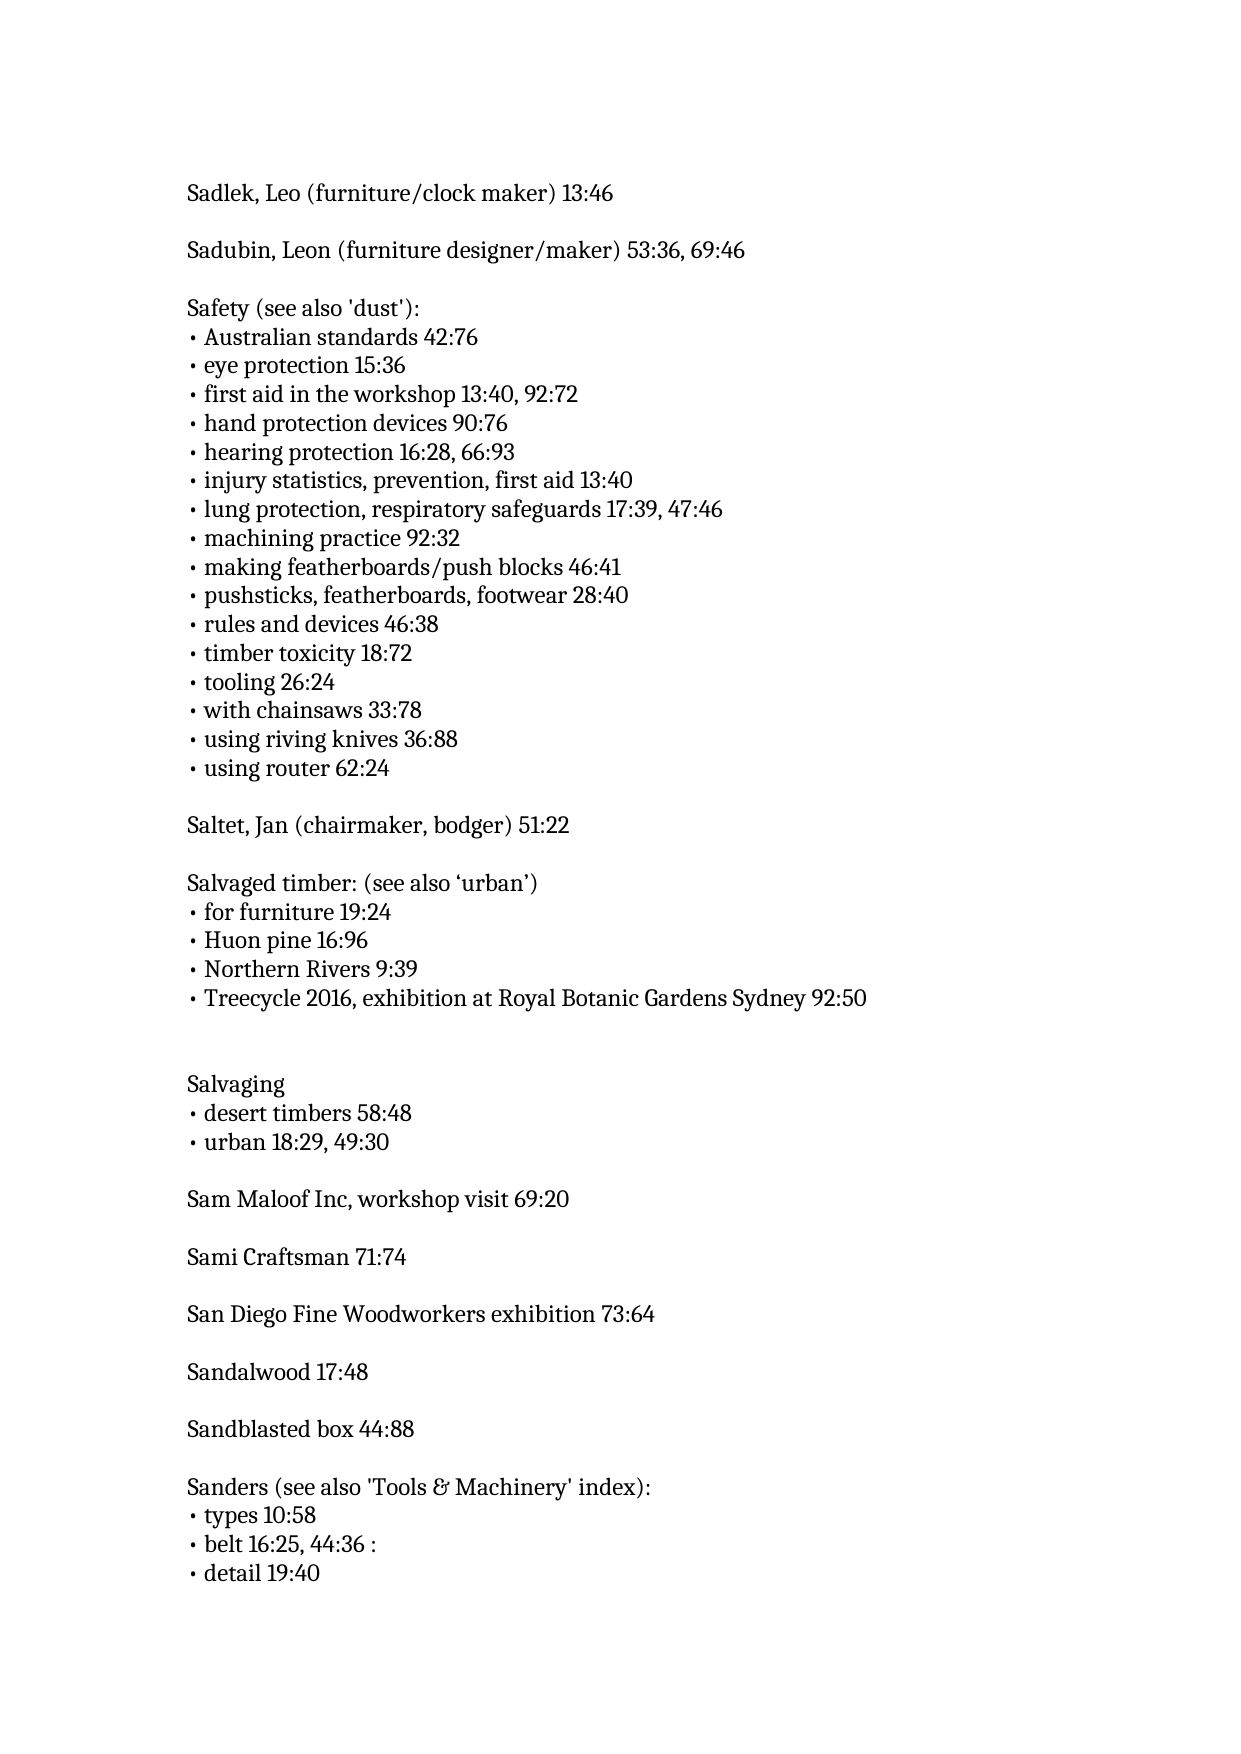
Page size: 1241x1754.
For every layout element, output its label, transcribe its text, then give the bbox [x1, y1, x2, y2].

text • Northern Rivers 9:39 [187, 955, 1053, 984]
text Sandblasted box 44:88 [187, 1415, 1053, 1444]
text • desert timbers 58:48 [187, 1099, 1053, 1127]
text • with chainsaws 33:78 [187, 696, 1053, 725]
text Sami Craftsman 71:74 [187, 1242, 1053, 1271]
text Sadlek, Leo (furniture/clock maker) 13:46 [187, 179, 1053, 207]
text • detail 19:40 [187, 1559, 1053, 1587]
text • Huon pine 16:96 [187, 926, 1053, 955]
text • hearing protection 16:28, 66:93 [187, 437, 1053, 466]
text Sadubin, Leon (furniture designer/maker) 53:36, 69:46 [187, 236, 1053, 265]
text • using riving knives 36:88 [187, 725, 1053, 754]
text • types 10:58 [187, 1501, 1053, 1530]
text • tooling 26:24 [187, 667, 1053, 696]
text Safety (see also 'dust'): [187, 294, 1053, 322]
text • timber toxicity 18:72 [187, 639, 1053, 667]
text • Treecycle 2016, exhibition at Royal Botanic Gardens Sydney 92:50 [187, 984, 1053, 1012]
text Sandalwood 17:48 [187, 1357, 1053, 1386]
text • for furniture 19:24 [187, 897, 1053, 926]
text • making featherboards/push blocks 46:41 [187, 552, 1053, 581]
text San Diego Fine Woodworkers exhibition 73:64 [187, 1300, 1053, 1329]
text Salvaged timber: (see also ‘urban’) [187, 869, 1053, 897]
text Salvaging [187, 1070, 1053, 1099]
text • injury statistics, prevention, first aid 13:40 [187, 466, 1053, 495]
text • eye protection 15:36 [187, 351, 1053, 380]
text Sanders (see also 'Tools & Machinery' index): [187, 1472, 1053, 1501]
text Saltet, Jan (chairmaker, bodger) 51:22 [187, 811, 1053, 840]
text • rules and devices 46:38 [187, 610, 1053, 639]
text • pushsticks, featherboards, footwear 28:40 [187, 581, 1053, 610]
text • first aid in the workshop 13:40, 92:72 [187, 380, 1053, 409]
text Sam Maloof Inc, workshop visit 69:20 [187, 1185, 1053, 1214]
text • using router 62:24 [187, 754, 1053, 782]
text • Australian standards 42:76 [187, 322, 1053, 351]
text • lung protection, respiratory safeguards 17:39, 47:46 [187, 495, 1053, 524]
text • urban 18:29, 49:30 [187, 1127, 1053, 1156]
text • machining practice 92:32 [187, 524, 1053, 552]
text • belt 16:25, 44:36 : [187, 1530, 1053, 1559]
text • hand protection devices 90:76 [187, 409, 1053, 437]
